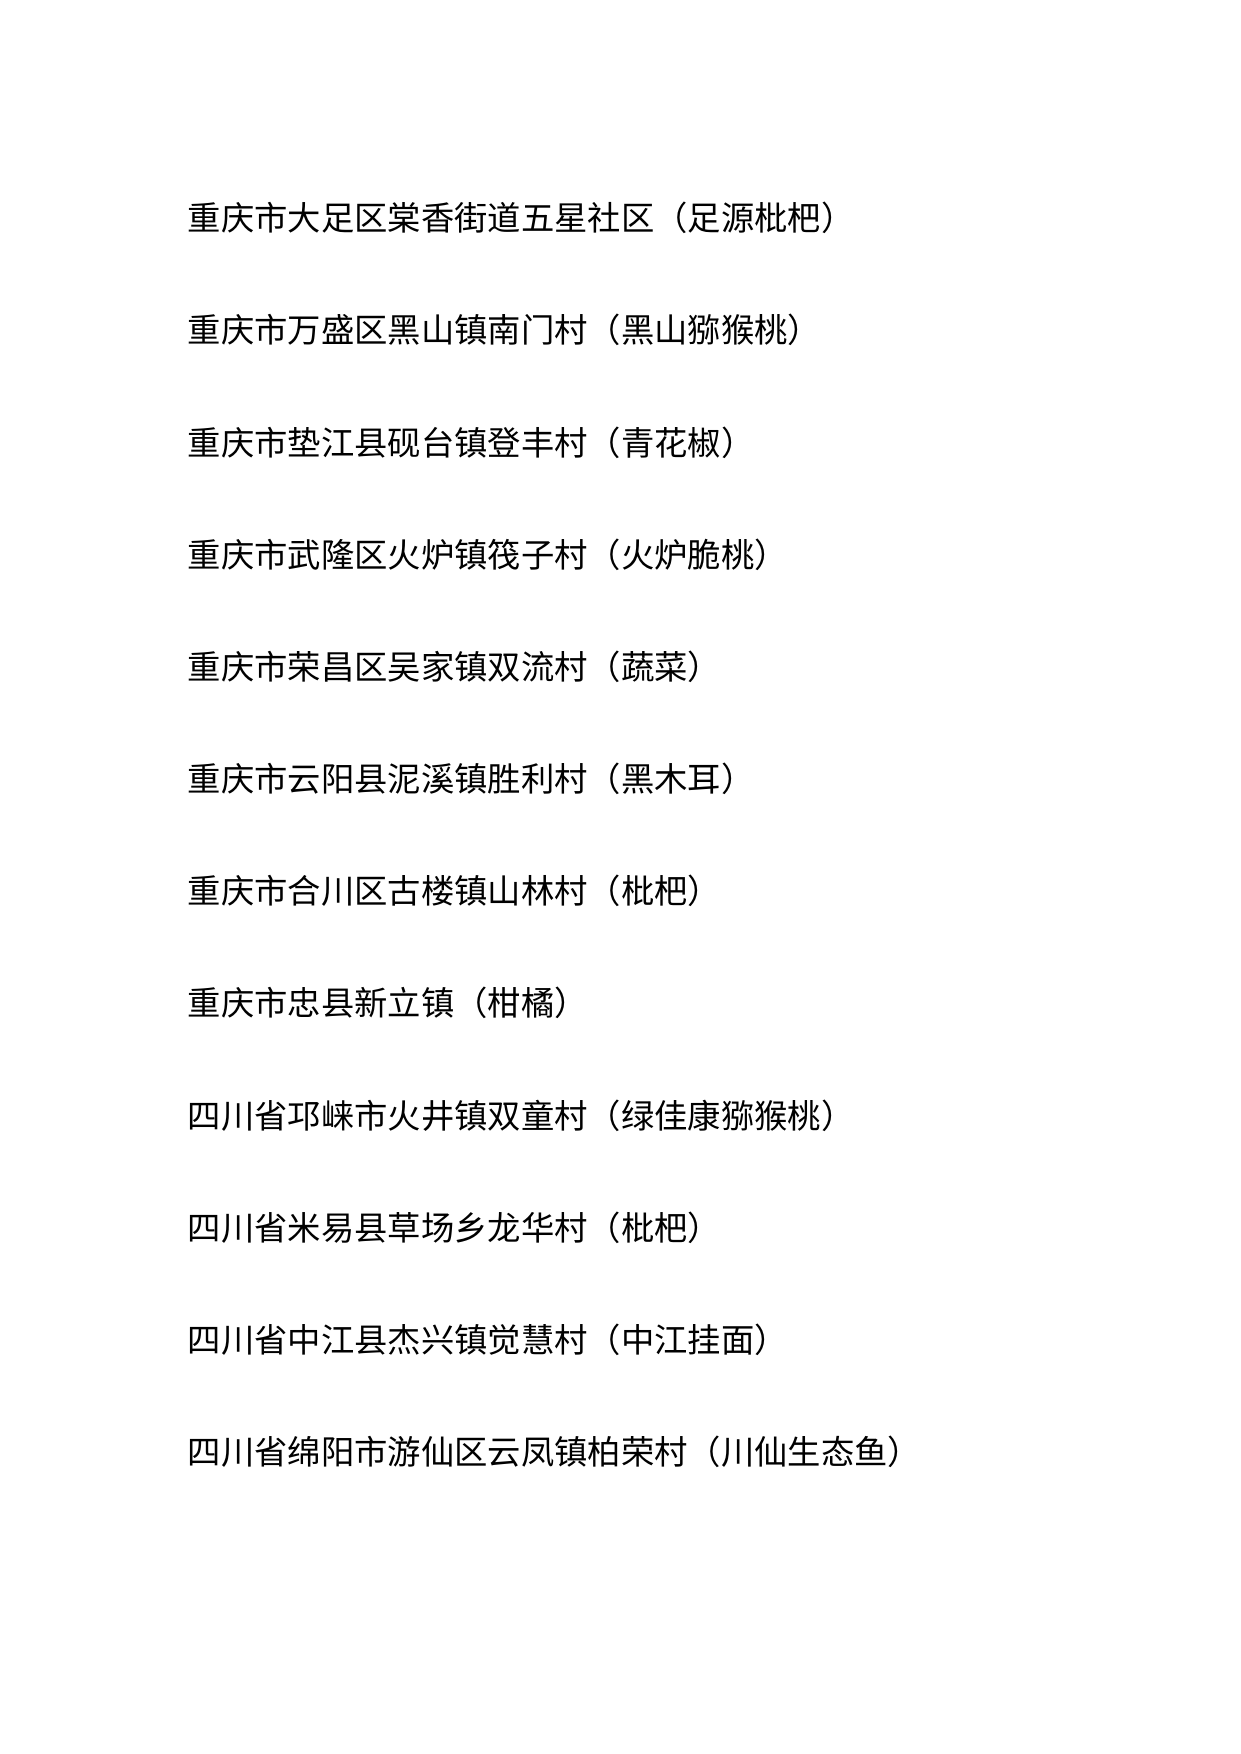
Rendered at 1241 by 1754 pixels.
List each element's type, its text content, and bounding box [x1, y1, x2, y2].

text 四川省米易县草场乡龙华村（枇杷） [187, 1182, 1053, 1270]
text 重庆市荣昌区吴家镇双流村（蔬菜） [187, 621, 1053, 709]
text 重庆市大足区棠香街道五星社区（足源枇杷） [187, 172, 1053, 260]
text 重庆市忠县新立镇（柑橘） [187, 957, 1053, 1045]
text 四川省邛崃市火井镇双童村（绿佳康猕猴桃） [187, 1069, 1053, 1158]
text 重庆市云阳县泥溪镇胜利村（黑木耳） [187, 733, 1053, 821]
text 四川省绵阳市游仙区云凤镇柏荣村（川仙生态鱼） [187, 1406, 1053, 1494]
text 四川省中江县杰兴镇觉慧村（中江挂面） [187, 1294, 1053, 1382]
text 重庆市合川区古楼镇山林村（枇杷） [187, 845, 1053, 933]
text 重庆市垫江县砚台镇登丰村（青花椒） [187, 396, 1053, 484]
text 重庆市万盛区黑山镇南门村（黑山猕猴桃） [187, 284, 1053, 372]
text 重庆市武隆区火炉镇筏子村（火炉脆桃） [187, 508, 1053, 597]
